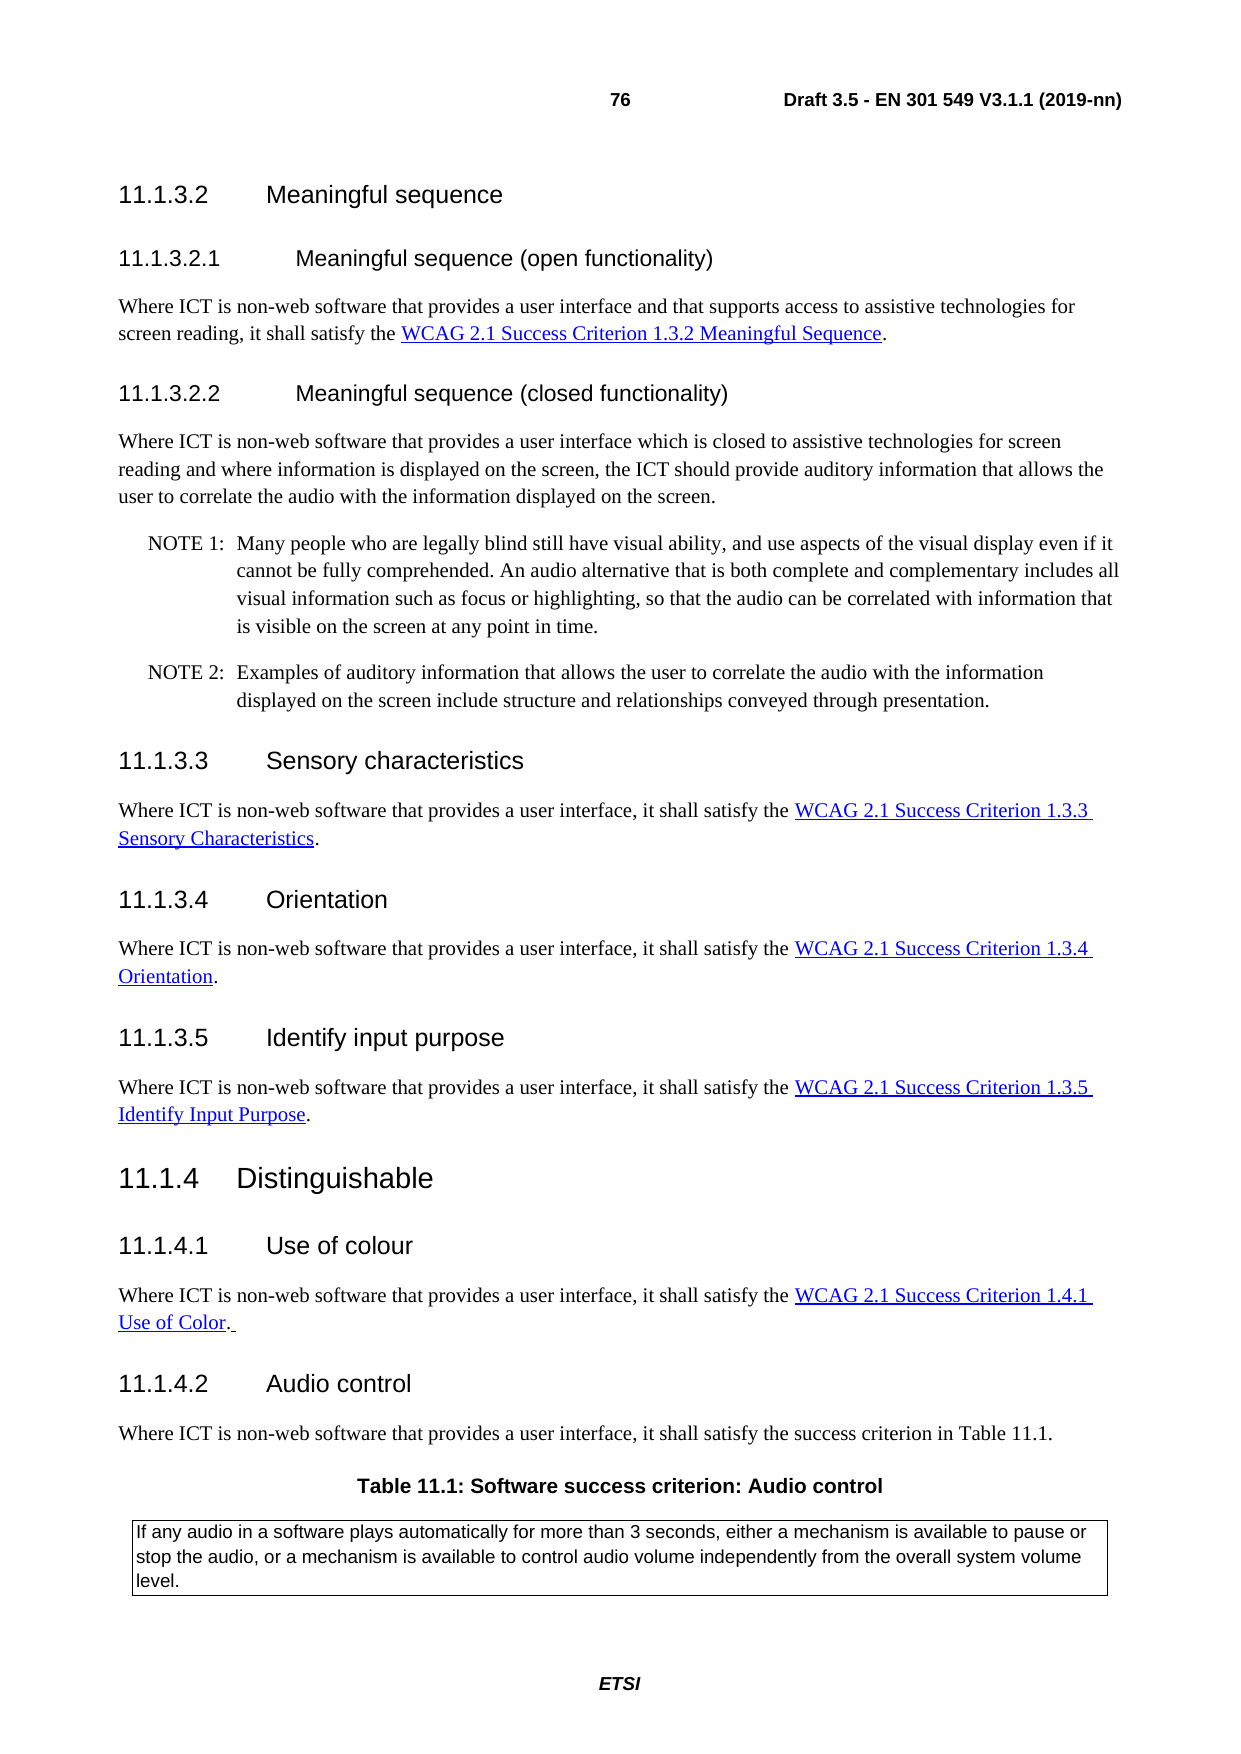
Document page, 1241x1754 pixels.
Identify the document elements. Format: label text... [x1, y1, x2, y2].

text Table 11.1: Software success criterion: Audio control [118, 1473, 1122, 1497]
text Where ICT is non-web software that provides a user interface, it shall satisfy the WCAG 2.1 Success Criterion 1.4.1 Use of Color. [118, 1283, 1122, 1334]
text NOTE 1: Many people who are legally blind still have visual ability, and use aspects of the visual display even if it cannot be fully comprehended. An audio alternative that is both complete and complementary includes all visual information such as focus or highlighting, so that the audio can be correlated with information that is visible on the screen at any point in time. [148, 531, 1122, 638]
text NOTE 2: Examples of auditory information that allows the user to correlate the audio with the information displayed on the screen include structure and relationships conveyed through presentation. [148, 660, 1122, 712]
text Where ICT is non-web software that provides a user interface, it shall satisfy the WCAG 2.1 Success Criterion 1.3.5 Identify Input Purpose. [118, 1074, 1122, 1126]
subtitle 11.1.3.2.1 Meaningful sequence (open functionality) [118, 245, 1122, 271]
subtitle 11.1.3.3 Sensory characteristics [118, 746, 1122, 775]
text Where ICT is non-web software that provides a user interface, it shall satisfy the success criterion in Table 11.1. [118, 1421, 1122, 1445]
text Where ICT is non-web software that provides a user interface, it shall satisfy the WCAG 2.1 Success Criterion 1.3.4 Orientation. [118, 936, 1122, 988]
table_header If any audio in a software plays automatically for more than 3 seconds, either a mechanism is available to pause or stop the audio, or a mechanism is available to control audio volume independently from the overall system volume level. [133, 1521, 1107, 1595]
subtitle 11.1.4 Distinguishable [118, 1161, 1122, 1194]
subtitle 11.1.4.2 Audio control [118, 1369, 1122, 1398]
text Where ICT is non-web software that provides a user interface, it shall satisfy the WCAG 2.1 Success Criterion 1.3.3 Sensory Characteristics. [118, 798, 1122, 850]
subtitle 11.1.3.5 Identify input purpose [118, 1023, 1122, 1052]
text Where ICT is non-web software that provides a user interface and that supports access to assistive technologies for screen reading, it shall satisfy the WCAG 2.1 Success Criterion 1.3.2 Meaningful Sequence. [118, 294, 1122, 345]
subtitle 11.1.3.2 Meaningful sequence [118, 181, 1122, 209]
subtitle 11.1.3.4 Orientation [118, 884, 1122, 913]
subtitle 11.1.4.1 Use of colour [118, 1231, 1122, 1259]
subtitle 11.1.3.2.2 Meaningful sequence (closed functionality) [118, 380, 1122, 407]
